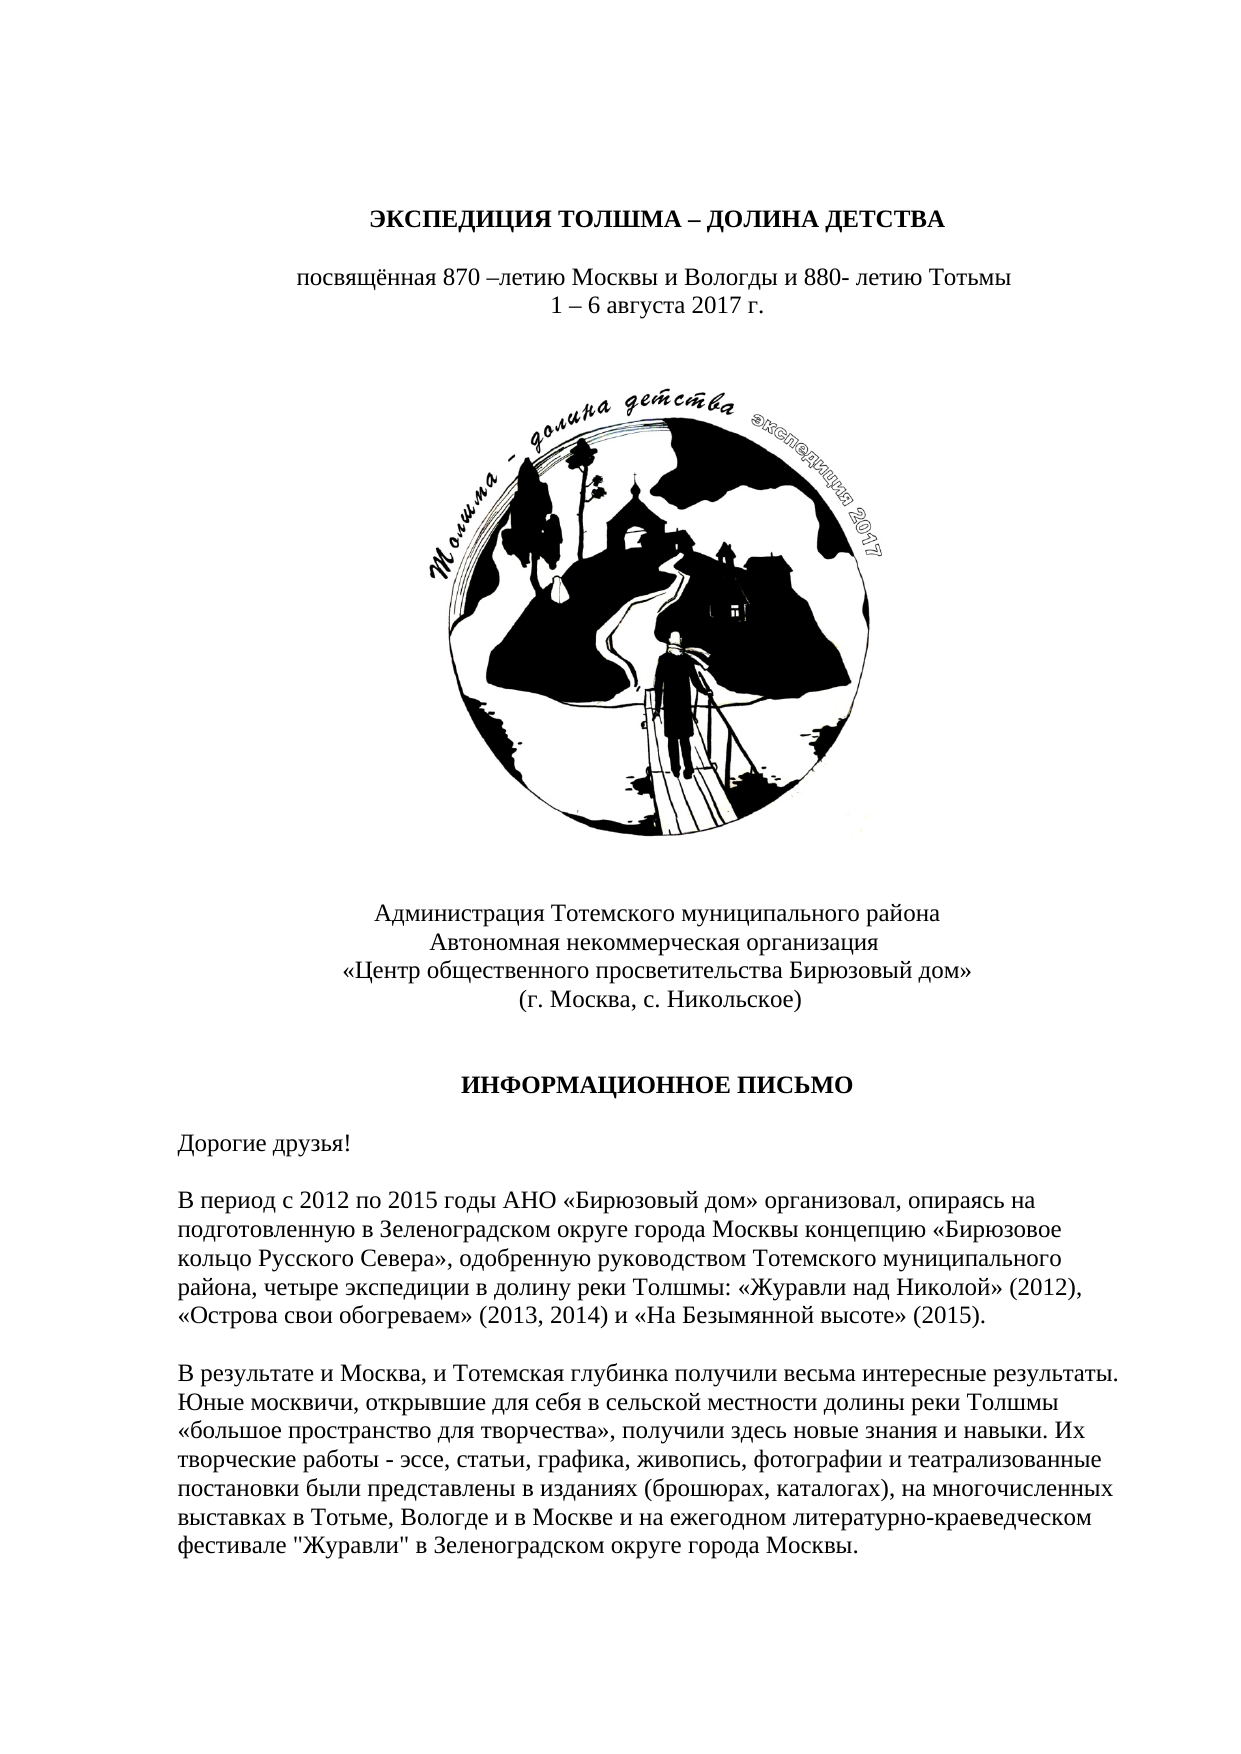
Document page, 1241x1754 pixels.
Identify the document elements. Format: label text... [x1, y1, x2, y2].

text Дорогие друзья! В период с 2012 по 2015 годы АНО «Бирюзовый дом» организовал, опираясь на подготовленную в Зеленоградском округе города Москвы концепцию «Бирюзовое кольцо Русского Севера», одобренную руководством Тотемского муниципального района, четыре экспедиции в долину реки Толшмы: «Журавли над Николой» (2012), «Острова свои обогреваем» (2013, 2014) и «На Безымянной высоте» (2015). В результате и Москва, и Тотемская глубинка получили весьма интересные результаты. Юные москвичи, открывшие для себя в сельской местности долины реки Толшмы «большое пространство для творчества», получили здесь новые знания и навыки. Их творческие работы - эссе, статьи, графика, живопись, фотографии и театрализованные постановки были представлены в изданиях (брошюрах, каталогах), на многочисленных выставках в Тотьме, Вологде и в Москве и на ежегодном литературно-краеведческом фестивале "Журавли" в Зеленоградском округе города Москвы. [177, 1099, 1137, 1616]
text посвящённая 870 –летию Москвы и Вологды и 880- летию Тотьмы 1 – 6 августа 2017 г. [177, 233, 1137, 319]
text (г. Москва, с. Никольское) [177, 984, 1137, 1013]
text ИНФОРМАЦИОННОЕ ПИСЬМО [177, 1042, 1137, 1099]
text Администрация Тотемского муниципального района Автономная некоммерческая организация «Центр общественного просветительства Бирюзовый дом» [177, 898, 1137, 984]
text ЭКСПЕДИЦИЯ ТОЛШМА – ДОЛИНА ДЕТСТВА [177, 204, 1137, 233]
picture [396, 348, 918, 870]
